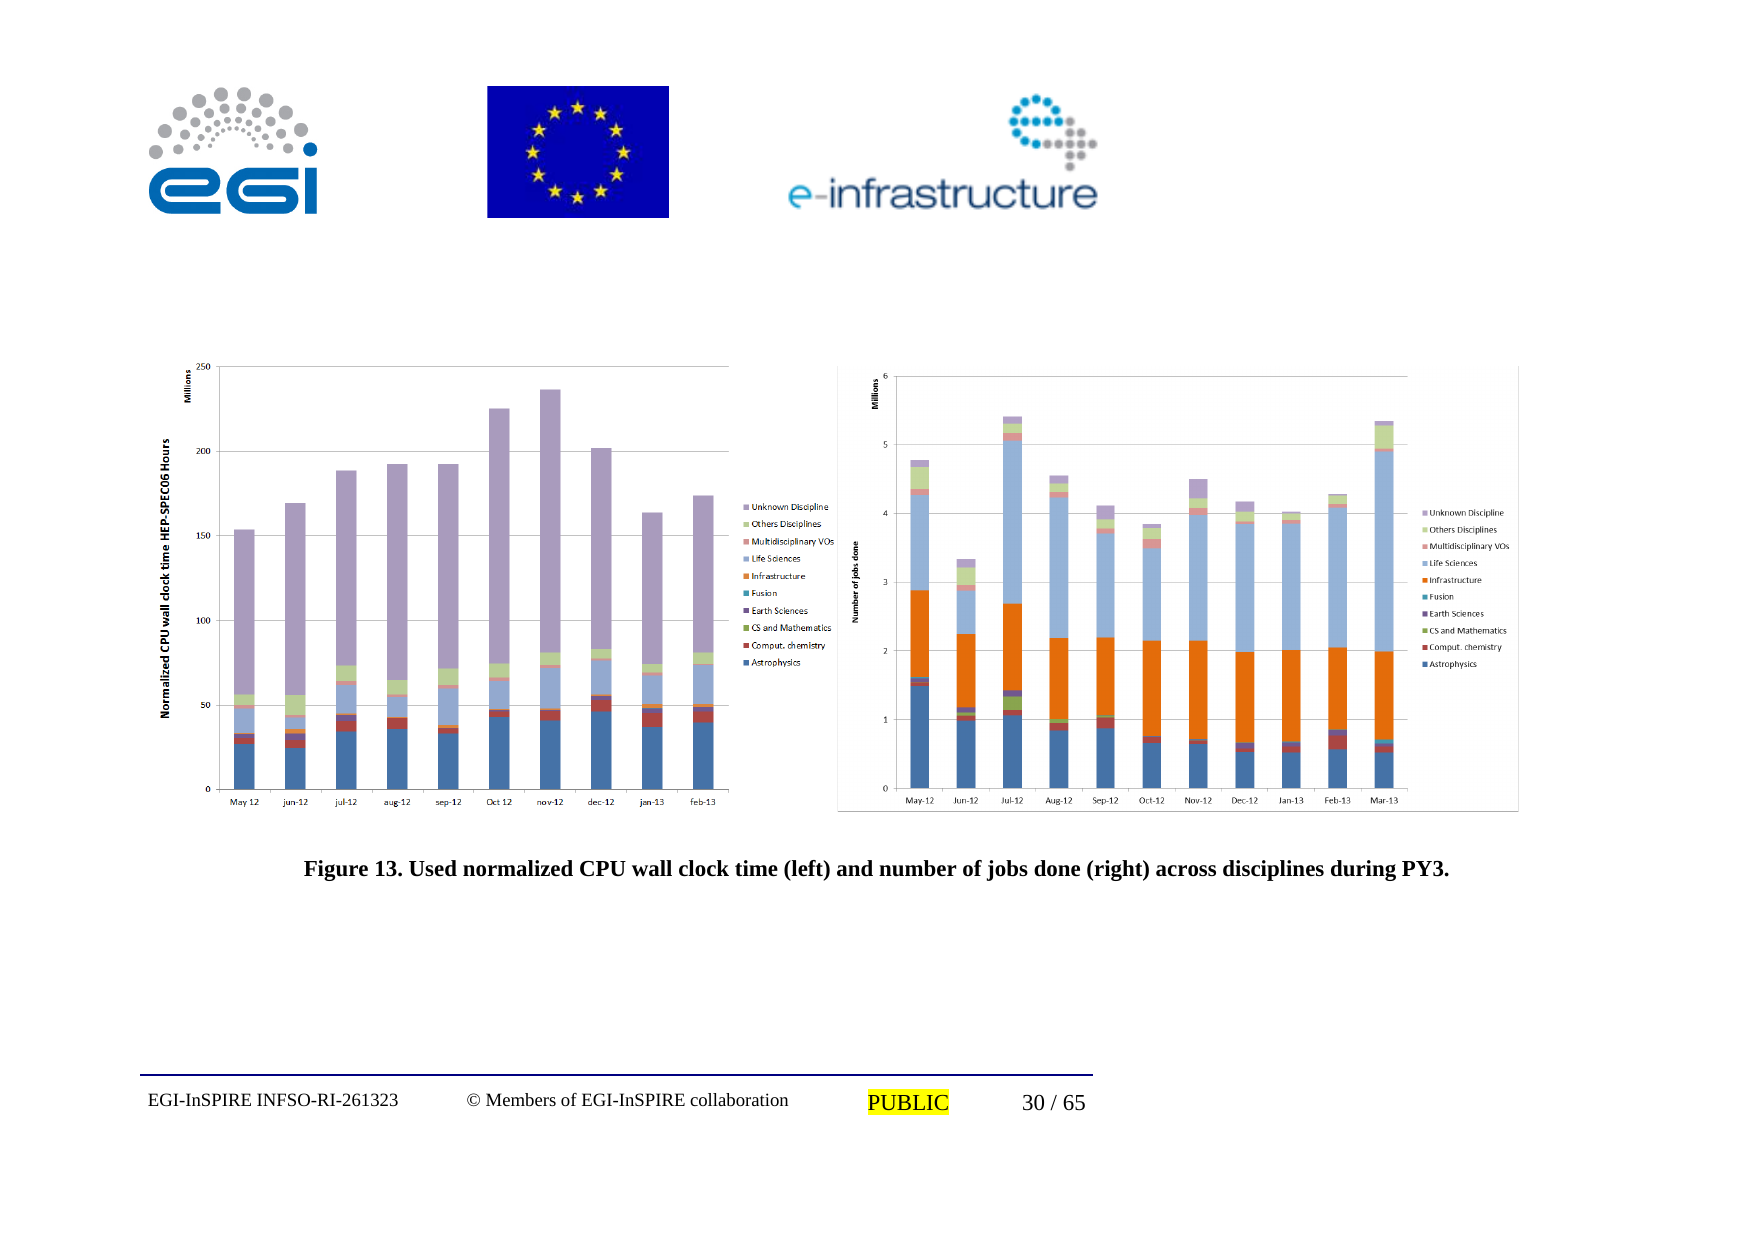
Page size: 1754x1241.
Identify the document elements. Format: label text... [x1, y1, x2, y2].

text Figure 13. Used normalized CPU wall clock time (left) and number of jobs done (right) across disciplines during PY3. [148, 854, 1606, 881]
picture [487, 86, 669, 218]
picture [147, 86, 319, 216]
picture [781, 86, 1106, 218]
picture [147, 359, 1519, 812]
